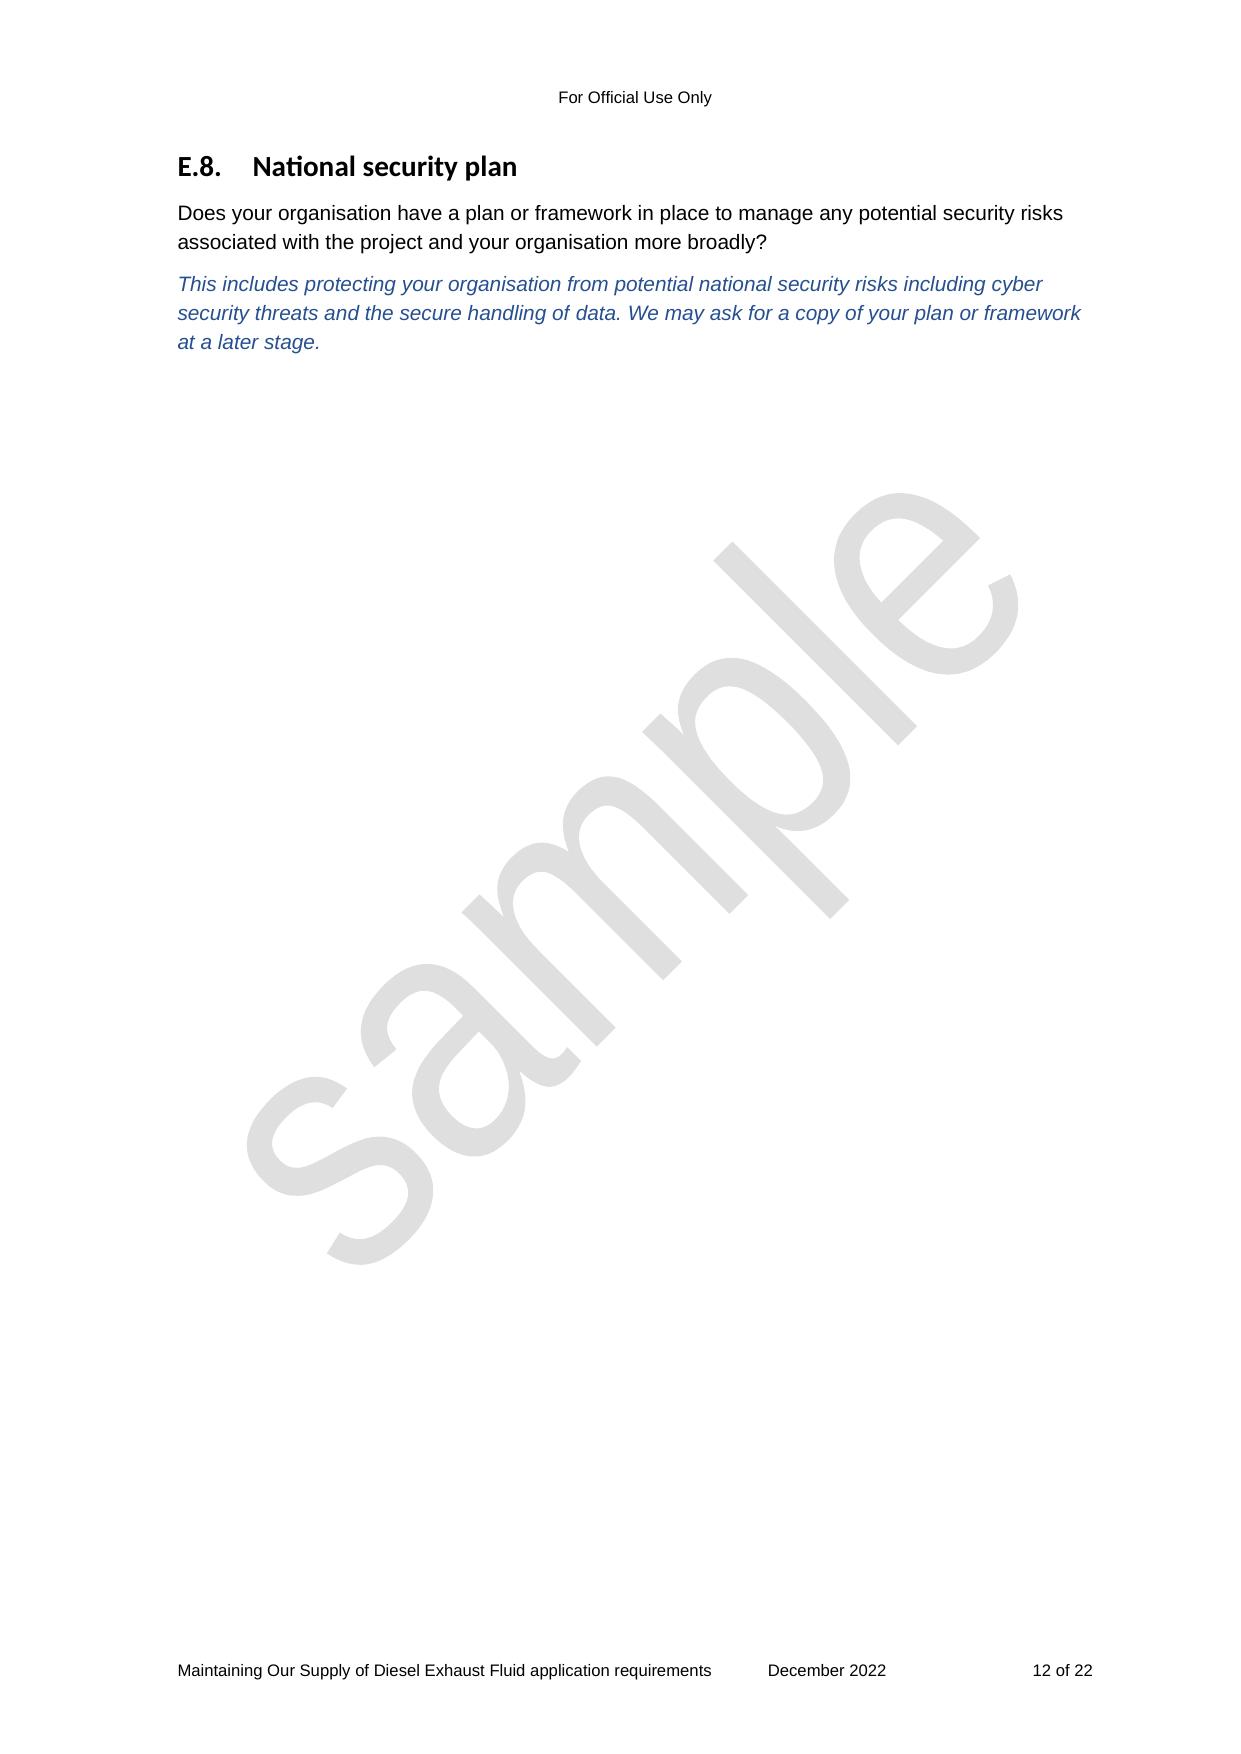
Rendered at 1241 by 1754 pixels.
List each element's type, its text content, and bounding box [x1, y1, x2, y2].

text This includes protecting your organisation from potential national security risks including cyber security threats and the secure handling of data. We may ask for a copy of your plan or framework at a later stage. [177, 267, 1092, 354]
subtitle National security plan [177, 148, 1092, 183]
text Does your organisation have a plan or framework in place to manage any potential security risks associated with the project and your organisation more broadly? [177, 196, 1092, 254]
